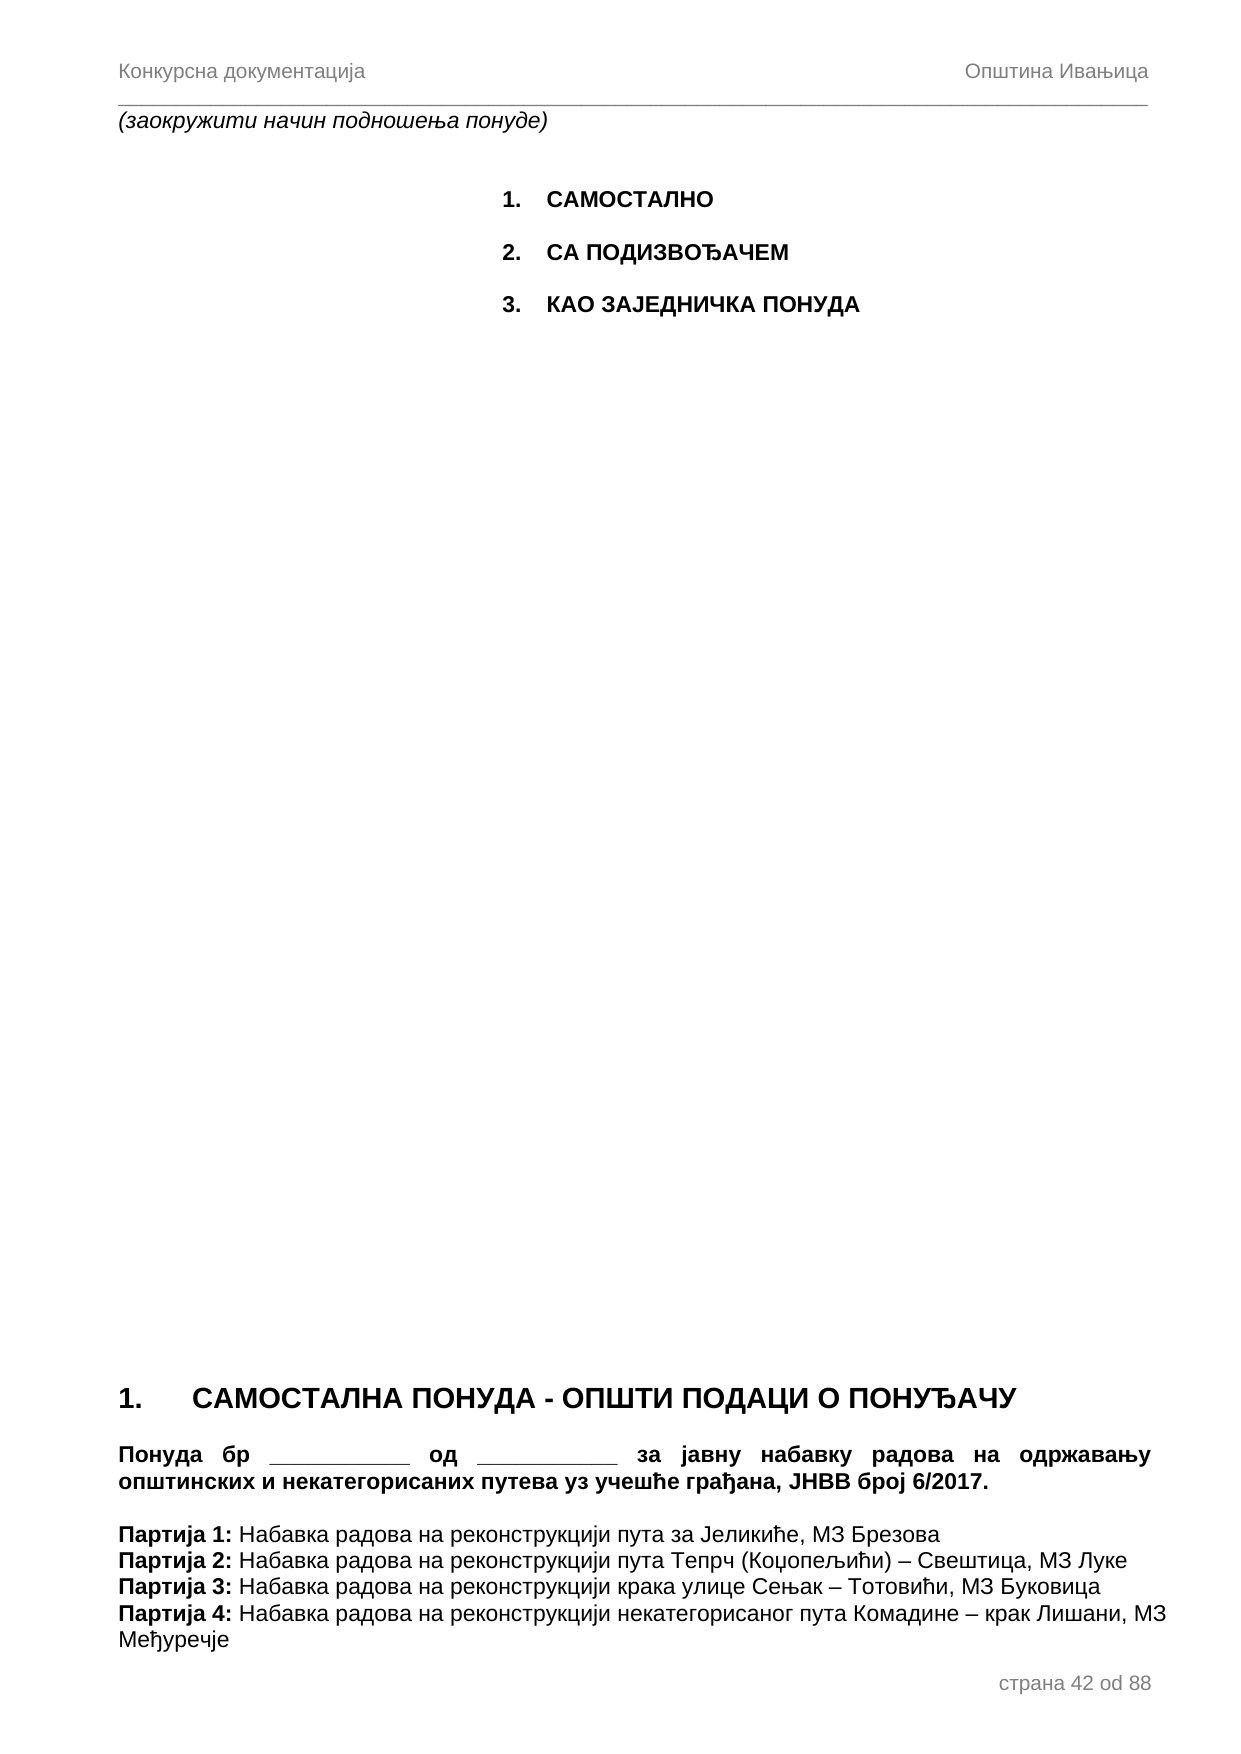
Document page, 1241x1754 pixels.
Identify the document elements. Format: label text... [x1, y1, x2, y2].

text Партија 2: Набавка радова на реконструкцији пута Тепрч (Коџопељићи) – Свештица, МЗ Луке [118, 1547, 1211, 1573]
text Партија 1: Набавка радова на реконструкцији пута за Јеликиће, МЗ Брезова [118, 1521, 1211, 1547]
subtitle САМОСТАЛНА ПОНУДА - ОПШТИ ПОДАЦИ О ПОНУЂАЧУ [118, 1382, 1152, 1415]
list СА ПОДИЗВОЂАЧЕМ [502, 239, 1152, 265]
list КАО ЗАЈЕДНИЧКА ПОНУДА [502, 291, 1152, 318]
text (заокружити начин подношења понуде) [118, 107, 1152, 133]
text Партија 3: Набавка радова на реконструкцији крака улице Сењак – Тотовићи, МЗ Буковица [118, 1573, 1211, 1599]
list САМОСТАЛНО [502, 186, 1152, 212]
text Понуда бр ___________ од ___________ за јавну набавку радова на одржавању општинских и некатегорисаних путева уз учешће грађана, ЈНВВ број 6/2017. [118, 1441, 1152, 1494]
text Партија 4: Набавка радова на реконструкцији некатегорисаног пута Комадине – крак Лишани, МЗ Међуречје [118, 1599, 1211, 1652]
